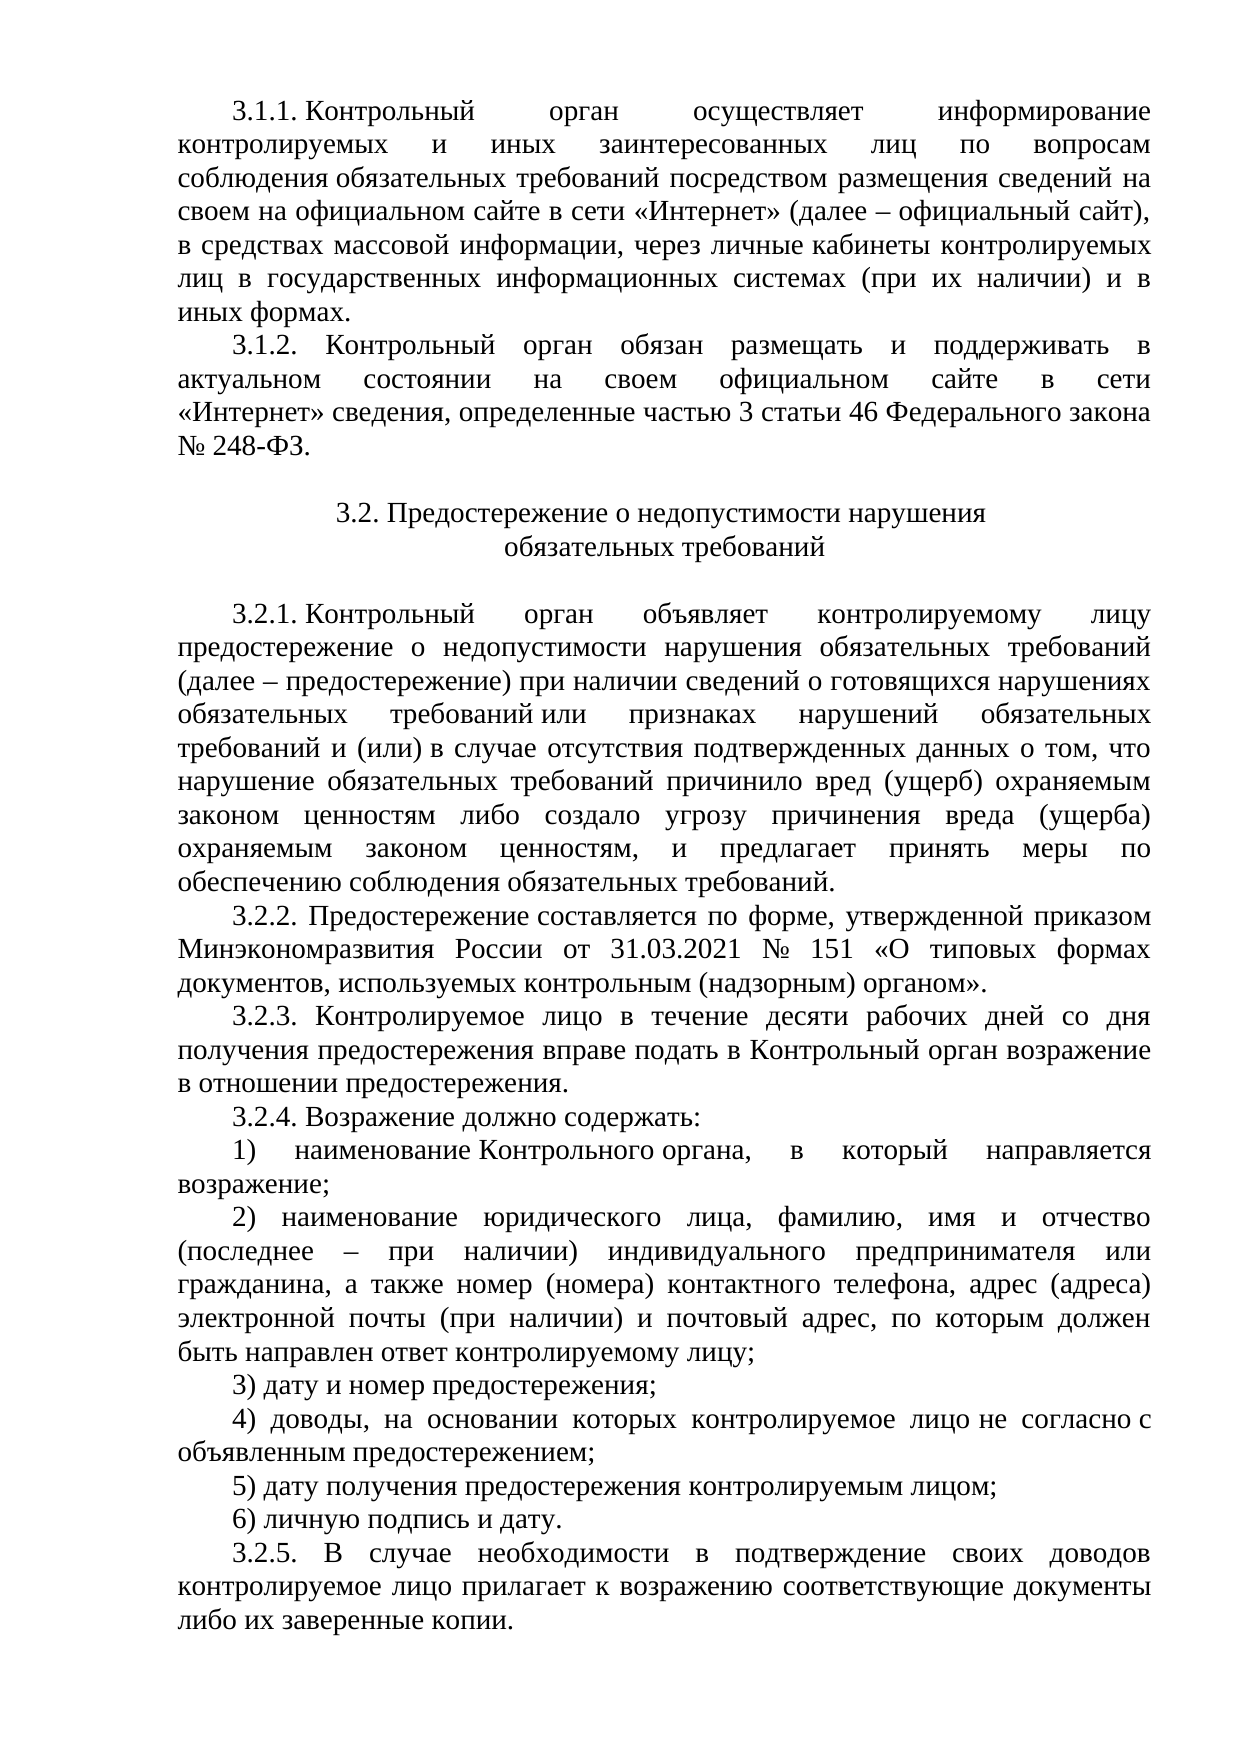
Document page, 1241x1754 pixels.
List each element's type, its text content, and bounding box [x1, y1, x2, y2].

text 3.1.1. Контрольный орган осуществляет информирование контролируемых и иных заинтересованных лиц по вопросам соблюдения обязательных требований посредством размещения сведений на своем на официальном сайте в сети «Интернет» (далее – официальный сайт), в средствах массовой информации, через личные кабинеты контролируемых лиц в государственных информационных системах (при их наличии) и в иных формах. [177, 93, 1152, 327]
text 2) наименование юридического лица, фамилию, имя и отчество (последнее – при наличии) индивидуального предпринимателя или гражданина, а также номер (номера) контактного телефона, адрес (адреса) электронной почты (при наличии) и почтовый адрес, по которым должен быть направлен ответ контролируемому лицу; [177, 1199, 1152, 1367]
text 3.2.1. Контрольный орган объявляет контролируемому лицу предостережение о недопустимости нарушения обязательных требований (далее – предостережение) при наличии сведений о готовящихся нарушениях обязательных требований или признаках нарушений обязательных требований и (или) в случае отсутствия подтвержденных данных о том, что нарушение обязательных требований причинило вред (ущерб) охраняемым законом ценностям либо создало угрозу причинения вреда (ущерба) охраняемым законом ценностям, и предлагает принять меры по обеспечению соблюдения обязательных требований. [177, 596, 1152, 898]
text обязательных требований [177, 529, 1152, 562]
text 6) личную подпись и дату. [177, 1501, 1152, 1535]
text 5) дату получения предостережения контролируемым лицом; [177, 1468, 1152, 1501]
text 3.2.3. Контролируемое лицо в течение десяти рабочих дней со дня получения предостережения вправе подать в Контрольный орган возражение в отношении предостережения. [177, 998, 1152, 1099]
text 3) дату и номер предостережения; [177, 1367, 1152, 1401]
text 3.1.2. Контрольный орган обязан размещать и поддерживать в актуальном состоянии на своем официальном сайте в сети «Интернет» сведения, определенные частью 3 статьи 46 Федерального закона № 248-ФЗ. [177, 327, 1152, 462]
text 1) наименование Контрольного органа, в который направляется возражение; [177, 1132, 1152, 1199]
text 3.2.4. Возражение должно содержать: [177, 1099, 1152, 1132]
text 3.2.2. Предостережение составляется по форме, утвержденной приказом Минэкономразвития России от 31.03.2021 № 151 «О типовых формах документов, используемых контрольным (надзорным) органом». [177, 898, 1152, 998]
text 3.2. Предостережение о недопустимости нарушения [177, 495, 1152, 529]
text 4) доводы, на основании которых контролируемое лицо не согласно с объявленным предостережением; [177, 1401, 1152, 1468]
text 3.2.5. В случае необходимости в подтверждение своих доводов контролируемое лицо прилагает к возражению соответствующие документы либо их заверенные копии. [177, 1535, 1152, 1636]
